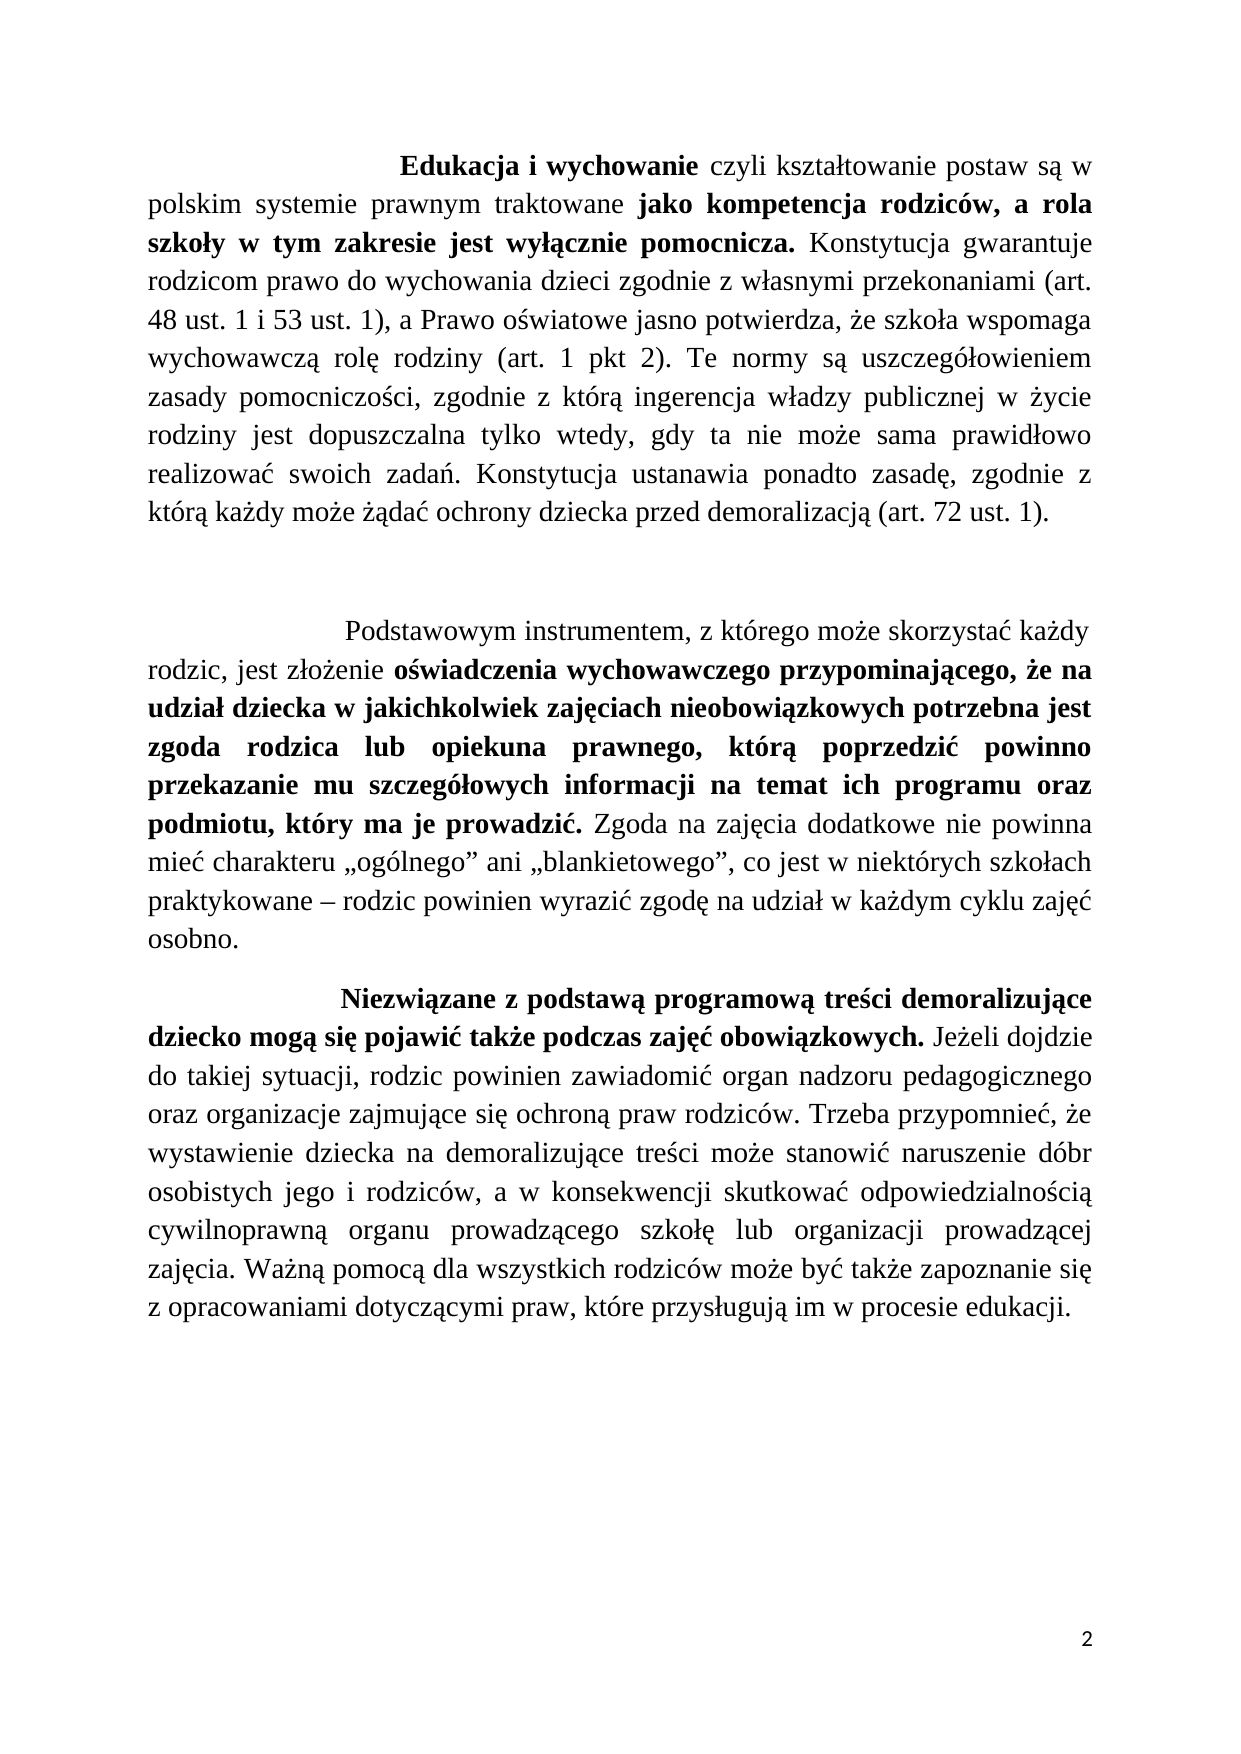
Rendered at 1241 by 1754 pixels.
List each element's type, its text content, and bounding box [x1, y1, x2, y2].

text Edukacja i wychowanie czyli kształtowanie postaw są w polskim systemie prawnym traktowane jako kompetencja rodziców, a rola szkoły w tym zakresie jest wyłącznie pomocnicza. Konstytucja gwarantuje rodzicom prawo do wychowania dzieci zgodnie z własnymi przekonaniami (art. 48 ust. 1 i 53 ust. 1), a Prawo oświatowe jasno potwierdza, że szkoła wspomaga wychowawczą rolę rodziny (art. 1 pkt 2). Te normy są uszczegółowieniem zasady pomocniczości, zgodnie z którą ingerencja władzy publicznej w życie rodziny jest dopuszczalna tylko wtedy, gdy ta nie może sama prawidłowo realizować swoich zadań. Konstytucja ustanawia ponadto zasadę, zgodnie z którą każdy może żądać ochrony dziecka przed demoralizacją (art. 72 ust. 1). [148, 148, 1093, 528]
text Niezwiązane z podstawą programową treści demoralizujące dziecko mogą się pojawić także podczas zajęć obowiązkowych. Jeżeli dojdzie do takiej sytuacji, rodzic powinien zawiadomić organ nadzoru pedagogicznego oraz organizacje zajmujące się ochroną praw rodziców. Trzeba przypomnieć, że wystawienie dziecka na demoralizujące treści może stanowić naruszenie dóbr osobistych jego i rodziców, a w konsekwencji skutkować odpowiedzialnością cywilnoprawną organu prowadzącego szkołę lub organizacji prowadzącej zajęcia. Ważną pomocą dla wszystkich rodziców może być także zapoznanie się z opracowaniami dotyczącymi praw, które przysługują im w procesie edukacji. [148, 981, 1093, 1323]
text Podstawowym instrumentem, z którego może skorzystać każdy rodzic, jest złożenie oświadczenia wychowawczego przypominającego, że na udział dziecka w jakichkolwiek zajęciach nieobowiązkowych potrzebna jest zgoda rodzica lub opiekuna prawnego, którą poprzedzić powinno przekazanie mu szczegółowych informacji na temat ich programu oraz podmiotu, który ma je prowadzić. Zgoda na zajęcia dodatkowe nie powinna mieć charakteru „ogólnego” ani „blankietowego”, co jest w niektórych szkołach praktykowane – rodzic powinien wyrazić zgodę na udział w każdym cyklu zajęć osobno. [148, 613, 1093, 955]
